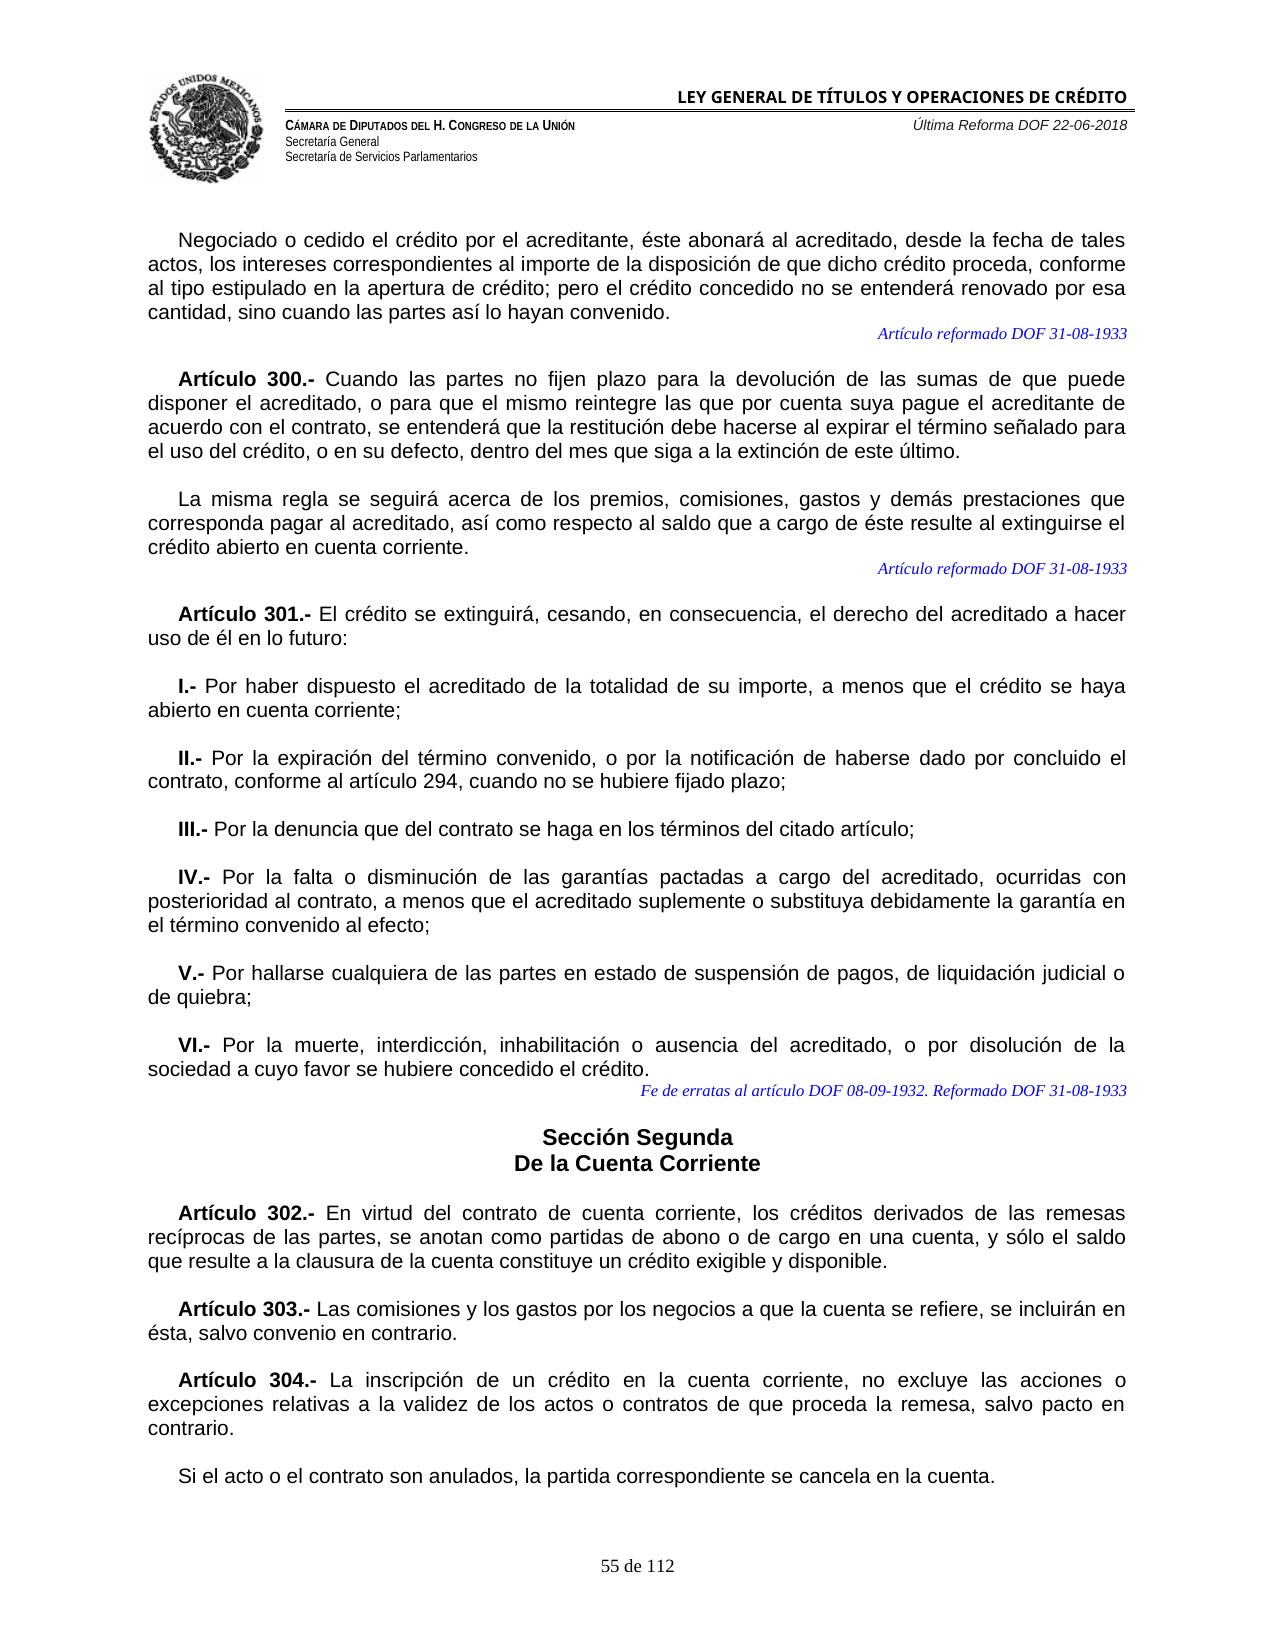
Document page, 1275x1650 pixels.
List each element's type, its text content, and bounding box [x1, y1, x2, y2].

text Si el acto o el contrato son anulados, la partida correspondiente se cancela en la cuenta. [148, 1464, 1127, 1488]
text I.- Por haber dispuesto el acreditado de la totalidad de su importe, a menos que el crédito se haya abierto en cuenta corriente; [148, 673, 1127, 721]
text Artículo 304.- La inscripción de un crédito en la cuenta corriente, no excluye las acciones o excepciones relativas a la validez de los actos o contratos de que proceda la remesa, salvo pacto en contrario. [148, 1368, 1127, 1440]
text V.- Por hallarse cualquiera de las partes en estado de suspensión de pagos, de liquidación judicial o de quiebra; [148, 961, 1127, 1009]
text Fe de erratas al artículo DOF 08-09-1932. Reformado DOF 31-08-1933 [148, 1081, 1127, 1100]
text II.- Por la expiración del término convenido, o por la notificación de haberse dado por concluido el contrato, conforme al artículo 294, cuando no se hubiere fijado plazo; [148, 745, 1127, 793]
text Artículo 302.- En virtud del contrato de cuenta corriente, los créditos derivados de las remesas recíprocas de las partes, se anotan como partidas de abono o de cargo en una cuenta, y sólo el saldo que resulte a la clausura de la cuenta constituye un crédito exigible y disponible. [148, 1201, 1127, 1272]
text De la Cuenta Corriente [148, 1150, 1127, 1177]
text Artículo 300.- Cuando las partes no fijen plazo para la devolución de las sumas de que puede disponer el acreditado, o para que el mismo reintegre las que por cuenta suya pague el acreditante de acuerdo con el contrato, se entenderá que la restitución debe hacerse al expirar el término señalado para el uso del crédito, o en su defecto, dentro del mes que siga a la extinción de este último. [148, 367, 1127, 463]
text Artículo 303.- Las comisiones y los gastos por los negocios a que la cuenta se refiere, se incluirán en ésta, salvo convenio en contrario. [148, 1296, 1127, 1344]
text La misma regla se seguirá acerca de los premios, comisiones, gastos y demás prestaciones que corresponda pagar al acreditado, así como respecto al saldo que a cargo de éste resulte al extinguirse el crédito abierto en cuenta corriente. [148, 487, 1127, 558]
text Artículo 301.- El crédito se extinguirá, cesando, en consecuencia, el derecho del acreditado a hacer uso de él en lo futuro: [148, 602, 1127, 649]
text Negociado o cedido el crédito por el acreditante, éste abonará al acreditado, desde la fecha de tales actos, los intereses correspondientes al importe de la disposición de que dicho crédito proceda, conforme al tipo estipulado en la apertura de crédito; pero el crédito concedido no se entenderá renovado por esa cantidad, sino cuando las partes así lo hayan convenido. [148, 228, 1127, 324]
text VI.- Por la muerte, interdicción, inhabilitación o ausencia del acreditado, o por disolución de la sociedad a cuyo favor se hubiere concedido el crédito. [148, 1033, 1127, 1081]
text IV.- Por la falta o disminución de las garantías pactadas a cargo del acreditado, ocurridas con posterioridad al contrato, a menos que el acreditado suplemente o substituya debidamente la garantía en el término convenido al efecto; [148, 865, 1127, 937]
text Sección Segunda [148, 1124, 1127, 1150]
text Artículo reformado DOF 31-08-1933 [148, 558, 1127, 578]
text III.- Por la denuncia que del contrato se haga en los términos del citado artículo; [148, 817, 1127, 841]
text Artículo reformado DOF 31-08-1933 [148, 324, 1127, 343]
